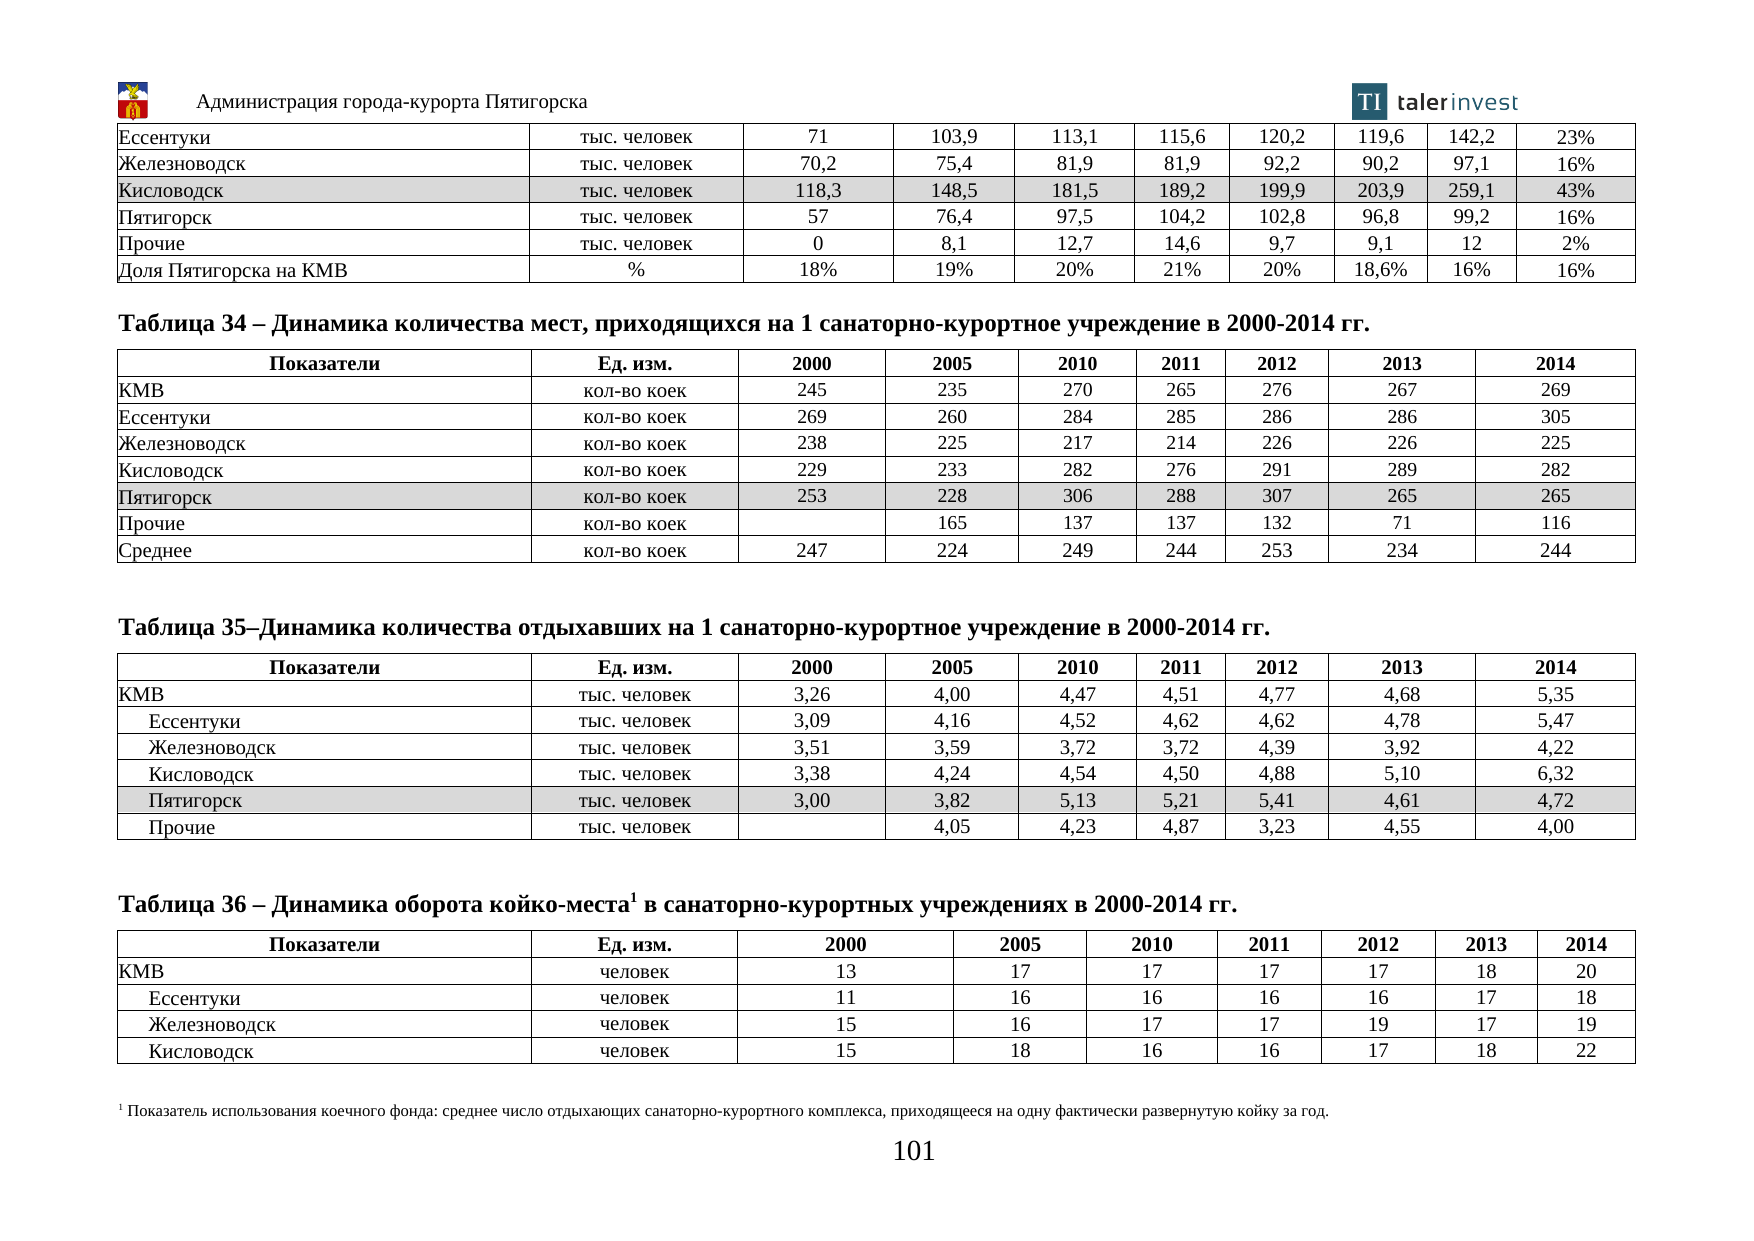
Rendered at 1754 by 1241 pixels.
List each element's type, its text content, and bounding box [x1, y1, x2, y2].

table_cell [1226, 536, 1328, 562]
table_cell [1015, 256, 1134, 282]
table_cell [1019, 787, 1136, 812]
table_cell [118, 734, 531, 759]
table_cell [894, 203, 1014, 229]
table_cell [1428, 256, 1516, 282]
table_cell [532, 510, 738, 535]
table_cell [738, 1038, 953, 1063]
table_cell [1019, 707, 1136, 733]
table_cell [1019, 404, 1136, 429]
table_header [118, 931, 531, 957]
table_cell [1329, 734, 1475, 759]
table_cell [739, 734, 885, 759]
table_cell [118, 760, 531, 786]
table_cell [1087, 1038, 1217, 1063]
text Таблица 36 – Динамика оборота койко-места в санаторно-курортных учреждениях в 2000-2014 гг. [118, 889, 1636, 918]
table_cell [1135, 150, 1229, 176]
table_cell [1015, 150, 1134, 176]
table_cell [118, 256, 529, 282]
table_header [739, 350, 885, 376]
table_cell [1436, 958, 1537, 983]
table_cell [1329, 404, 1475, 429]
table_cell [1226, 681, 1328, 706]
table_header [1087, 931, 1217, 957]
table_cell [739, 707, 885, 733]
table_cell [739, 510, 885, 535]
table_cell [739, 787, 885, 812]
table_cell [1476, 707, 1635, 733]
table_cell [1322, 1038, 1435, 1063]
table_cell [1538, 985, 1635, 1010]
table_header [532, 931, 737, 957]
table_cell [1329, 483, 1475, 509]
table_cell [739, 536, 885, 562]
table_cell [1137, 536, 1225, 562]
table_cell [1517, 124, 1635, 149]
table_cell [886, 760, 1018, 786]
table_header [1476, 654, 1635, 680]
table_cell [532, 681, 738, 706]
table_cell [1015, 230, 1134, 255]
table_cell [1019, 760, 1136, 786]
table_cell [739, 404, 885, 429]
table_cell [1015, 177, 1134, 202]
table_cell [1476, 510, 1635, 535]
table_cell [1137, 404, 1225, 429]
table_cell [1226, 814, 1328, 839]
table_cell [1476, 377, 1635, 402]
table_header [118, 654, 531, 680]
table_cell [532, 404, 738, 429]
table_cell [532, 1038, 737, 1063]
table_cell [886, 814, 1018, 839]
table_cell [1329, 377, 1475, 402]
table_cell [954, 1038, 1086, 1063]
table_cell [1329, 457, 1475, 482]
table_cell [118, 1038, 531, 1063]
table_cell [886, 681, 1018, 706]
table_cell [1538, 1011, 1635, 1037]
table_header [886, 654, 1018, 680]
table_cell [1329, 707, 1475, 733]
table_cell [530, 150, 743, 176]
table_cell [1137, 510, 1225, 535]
text Таблица 34 – Динамика количества мест, приходящихся на 1 санаторно-курортное учреждение в 2000-2014 гг. [118, 308, 1636, 337]
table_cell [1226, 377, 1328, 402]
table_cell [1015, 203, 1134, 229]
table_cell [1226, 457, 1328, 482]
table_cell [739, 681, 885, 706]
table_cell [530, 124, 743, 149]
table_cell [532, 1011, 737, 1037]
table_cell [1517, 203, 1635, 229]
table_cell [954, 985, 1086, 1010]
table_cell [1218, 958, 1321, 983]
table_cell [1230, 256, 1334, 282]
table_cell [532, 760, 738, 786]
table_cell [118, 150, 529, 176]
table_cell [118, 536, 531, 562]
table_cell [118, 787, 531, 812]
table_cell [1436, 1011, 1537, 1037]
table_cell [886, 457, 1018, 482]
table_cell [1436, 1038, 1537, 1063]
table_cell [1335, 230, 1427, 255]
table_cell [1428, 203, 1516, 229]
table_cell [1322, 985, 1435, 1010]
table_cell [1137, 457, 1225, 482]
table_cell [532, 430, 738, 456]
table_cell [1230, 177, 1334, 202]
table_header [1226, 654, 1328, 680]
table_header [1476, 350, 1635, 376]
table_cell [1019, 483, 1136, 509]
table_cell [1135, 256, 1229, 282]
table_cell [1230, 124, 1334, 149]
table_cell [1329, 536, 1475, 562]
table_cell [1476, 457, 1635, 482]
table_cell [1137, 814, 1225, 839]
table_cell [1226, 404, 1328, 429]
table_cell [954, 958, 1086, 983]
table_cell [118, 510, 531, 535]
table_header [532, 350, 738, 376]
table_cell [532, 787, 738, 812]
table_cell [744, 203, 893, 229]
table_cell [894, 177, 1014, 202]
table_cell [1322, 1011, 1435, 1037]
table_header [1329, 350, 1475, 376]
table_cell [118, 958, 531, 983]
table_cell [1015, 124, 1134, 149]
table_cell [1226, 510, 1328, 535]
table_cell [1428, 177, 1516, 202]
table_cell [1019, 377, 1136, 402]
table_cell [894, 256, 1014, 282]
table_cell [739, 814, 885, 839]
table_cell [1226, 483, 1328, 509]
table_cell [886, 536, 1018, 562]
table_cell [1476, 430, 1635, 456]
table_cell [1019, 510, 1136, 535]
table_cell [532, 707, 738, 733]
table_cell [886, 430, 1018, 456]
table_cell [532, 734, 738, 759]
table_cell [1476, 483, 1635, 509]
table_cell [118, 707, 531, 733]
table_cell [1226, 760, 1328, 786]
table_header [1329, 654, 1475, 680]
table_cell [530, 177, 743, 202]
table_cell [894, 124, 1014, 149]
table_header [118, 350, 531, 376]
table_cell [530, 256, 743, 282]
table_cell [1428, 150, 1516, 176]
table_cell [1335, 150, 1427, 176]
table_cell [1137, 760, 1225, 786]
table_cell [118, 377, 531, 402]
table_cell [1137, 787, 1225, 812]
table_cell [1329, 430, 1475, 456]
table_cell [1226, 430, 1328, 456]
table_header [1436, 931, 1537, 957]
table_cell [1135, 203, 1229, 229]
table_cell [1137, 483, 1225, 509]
picture [118, 82, 148, 121]
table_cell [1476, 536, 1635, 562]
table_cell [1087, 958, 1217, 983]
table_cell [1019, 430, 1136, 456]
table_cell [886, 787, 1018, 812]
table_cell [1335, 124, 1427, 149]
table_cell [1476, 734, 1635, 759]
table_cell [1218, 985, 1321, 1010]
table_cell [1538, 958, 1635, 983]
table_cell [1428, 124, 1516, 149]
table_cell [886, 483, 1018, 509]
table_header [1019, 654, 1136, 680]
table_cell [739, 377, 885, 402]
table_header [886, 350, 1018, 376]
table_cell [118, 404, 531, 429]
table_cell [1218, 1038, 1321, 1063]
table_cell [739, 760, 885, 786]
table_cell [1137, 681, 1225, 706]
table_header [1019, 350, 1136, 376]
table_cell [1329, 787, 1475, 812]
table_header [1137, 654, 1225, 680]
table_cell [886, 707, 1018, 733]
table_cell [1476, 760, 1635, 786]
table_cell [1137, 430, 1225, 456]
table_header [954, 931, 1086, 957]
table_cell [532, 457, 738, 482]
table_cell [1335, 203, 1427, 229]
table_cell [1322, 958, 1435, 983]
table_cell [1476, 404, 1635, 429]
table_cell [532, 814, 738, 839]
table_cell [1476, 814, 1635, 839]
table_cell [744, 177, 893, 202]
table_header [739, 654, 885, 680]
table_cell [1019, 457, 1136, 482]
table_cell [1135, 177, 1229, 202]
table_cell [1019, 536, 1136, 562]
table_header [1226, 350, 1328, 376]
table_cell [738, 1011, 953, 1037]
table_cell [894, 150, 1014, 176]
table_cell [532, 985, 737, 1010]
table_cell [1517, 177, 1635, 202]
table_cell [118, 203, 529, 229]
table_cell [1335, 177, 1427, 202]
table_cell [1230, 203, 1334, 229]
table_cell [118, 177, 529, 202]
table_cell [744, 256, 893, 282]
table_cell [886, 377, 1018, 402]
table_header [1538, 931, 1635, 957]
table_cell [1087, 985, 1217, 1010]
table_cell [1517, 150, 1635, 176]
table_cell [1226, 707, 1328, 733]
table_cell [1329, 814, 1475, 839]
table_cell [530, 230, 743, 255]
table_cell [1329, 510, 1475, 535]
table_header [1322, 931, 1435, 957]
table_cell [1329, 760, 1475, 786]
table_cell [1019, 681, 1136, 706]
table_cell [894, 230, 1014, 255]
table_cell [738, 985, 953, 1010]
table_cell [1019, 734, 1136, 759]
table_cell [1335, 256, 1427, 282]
text Таблица 35–Динамика количества отдыхавших на 1 санаторно-курортное учреждение в 2000-2014 гг. [118, 612, 1636, 641]
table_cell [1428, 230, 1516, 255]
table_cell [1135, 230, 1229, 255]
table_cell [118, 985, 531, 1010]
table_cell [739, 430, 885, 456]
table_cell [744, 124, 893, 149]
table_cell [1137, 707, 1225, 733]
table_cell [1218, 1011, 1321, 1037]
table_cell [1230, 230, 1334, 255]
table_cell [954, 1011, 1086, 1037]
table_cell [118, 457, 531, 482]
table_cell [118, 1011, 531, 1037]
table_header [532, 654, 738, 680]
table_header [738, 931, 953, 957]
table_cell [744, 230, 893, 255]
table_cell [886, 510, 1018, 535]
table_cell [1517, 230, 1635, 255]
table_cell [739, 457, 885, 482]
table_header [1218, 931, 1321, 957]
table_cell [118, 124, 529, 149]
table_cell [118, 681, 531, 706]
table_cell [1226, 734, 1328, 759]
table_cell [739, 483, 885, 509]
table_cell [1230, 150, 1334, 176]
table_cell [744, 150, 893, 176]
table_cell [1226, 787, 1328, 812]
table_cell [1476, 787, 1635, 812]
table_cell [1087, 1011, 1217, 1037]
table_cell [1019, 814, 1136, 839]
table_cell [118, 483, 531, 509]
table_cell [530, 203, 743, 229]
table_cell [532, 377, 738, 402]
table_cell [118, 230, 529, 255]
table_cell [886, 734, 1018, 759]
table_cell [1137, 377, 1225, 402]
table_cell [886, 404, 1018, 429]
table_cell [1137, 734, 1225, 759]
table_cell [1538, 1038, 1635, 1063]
picture [1352, 83, 1518, 120]
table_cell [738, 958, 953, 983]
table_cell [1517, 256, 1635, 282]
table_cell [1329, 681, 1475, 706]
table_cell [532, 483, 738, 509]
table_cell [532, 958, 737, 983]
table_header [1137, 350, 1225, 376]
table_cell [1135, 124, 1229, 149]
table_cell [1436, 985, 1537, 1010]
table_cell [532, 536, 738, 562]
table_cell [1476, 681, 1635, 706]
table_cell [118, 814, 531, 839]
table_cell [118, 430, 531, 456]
